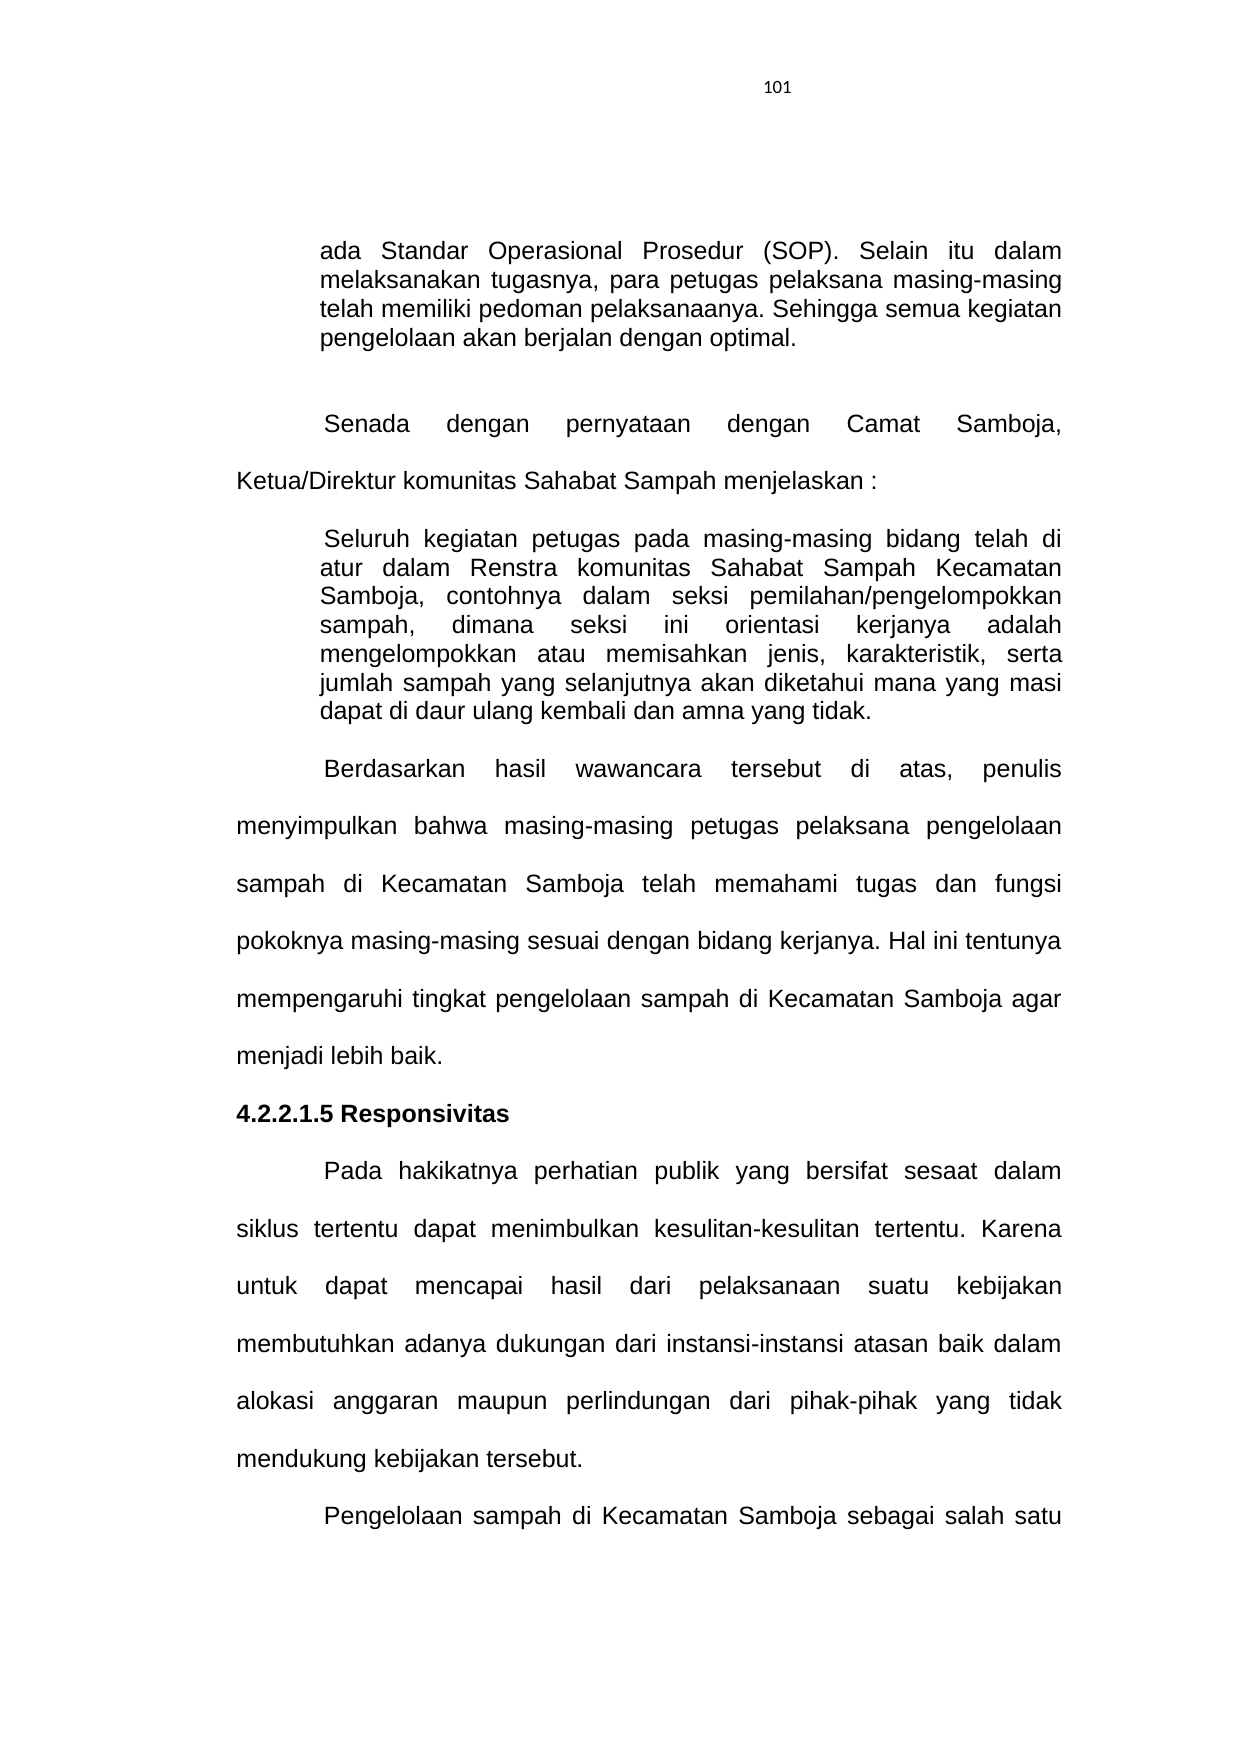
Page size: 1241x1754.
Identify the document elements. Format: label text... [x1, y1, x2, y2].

list Senada dengan pernyataan dengan Camat Samboja, Ketua/Direktur komunitas Sahabat Sampah menjelaskan : [236, 409, 1063, 495]
list Seluruh kegiatan petugas pada masing-masing bidang telah di atur dalam Renstra komunitas Sahabat Sampah Kecamatan Samboja, contohnya dalam seksi pemilahan/pengelompokkan sampah, dimana seksi ini orientasi kerjanya adalah mengelompokkan atau memisahkan jenis, karakteristik, serta jumlah sampah yang selanjutnya akan diketahui mana yang masi dapat di daur ulang kembali dan amna yang tidak. [236, 524, 1063, 725]
list Pada hakikatnya perhatian publik yang bersifat sesaat dalam siklus tertentu dapat menimbulkan kesulitan-kesulitan tertentu. Karena untuk dapat mencapai hasil dari pelaksanaan suatu kebijakan membutuhkan adanya dukungan dari instansi-instansi atasan baik dalam alokasi anggaran maupun perlindungan dari pihak-pihak yang tidak mendukung kebijakan tersebut. [236, 1156, 1063, 1472]
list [236, 236, 1063, 351]
list 4.2.2.1.5 Responsivitas [236, 1099, 1063, 1127]
list Berdasarkan hasil wawancara tersebut di atas, penulis menyimpulkan bahwa masing-masing petugas pelaksana pengelolaan sampah di Kecamatan Samboja telah memahami tugas dan fungsi pokoknya masing-masing sesuai dengan bidang kerjanya. Hal ini tentunya mempengaruhi tingkat pengelolaan sampah di Kecamatan Samboja agar menjadi lebih baik. [236, 754, 1063, 1070]
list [236, 1501, 1063, 1530]
